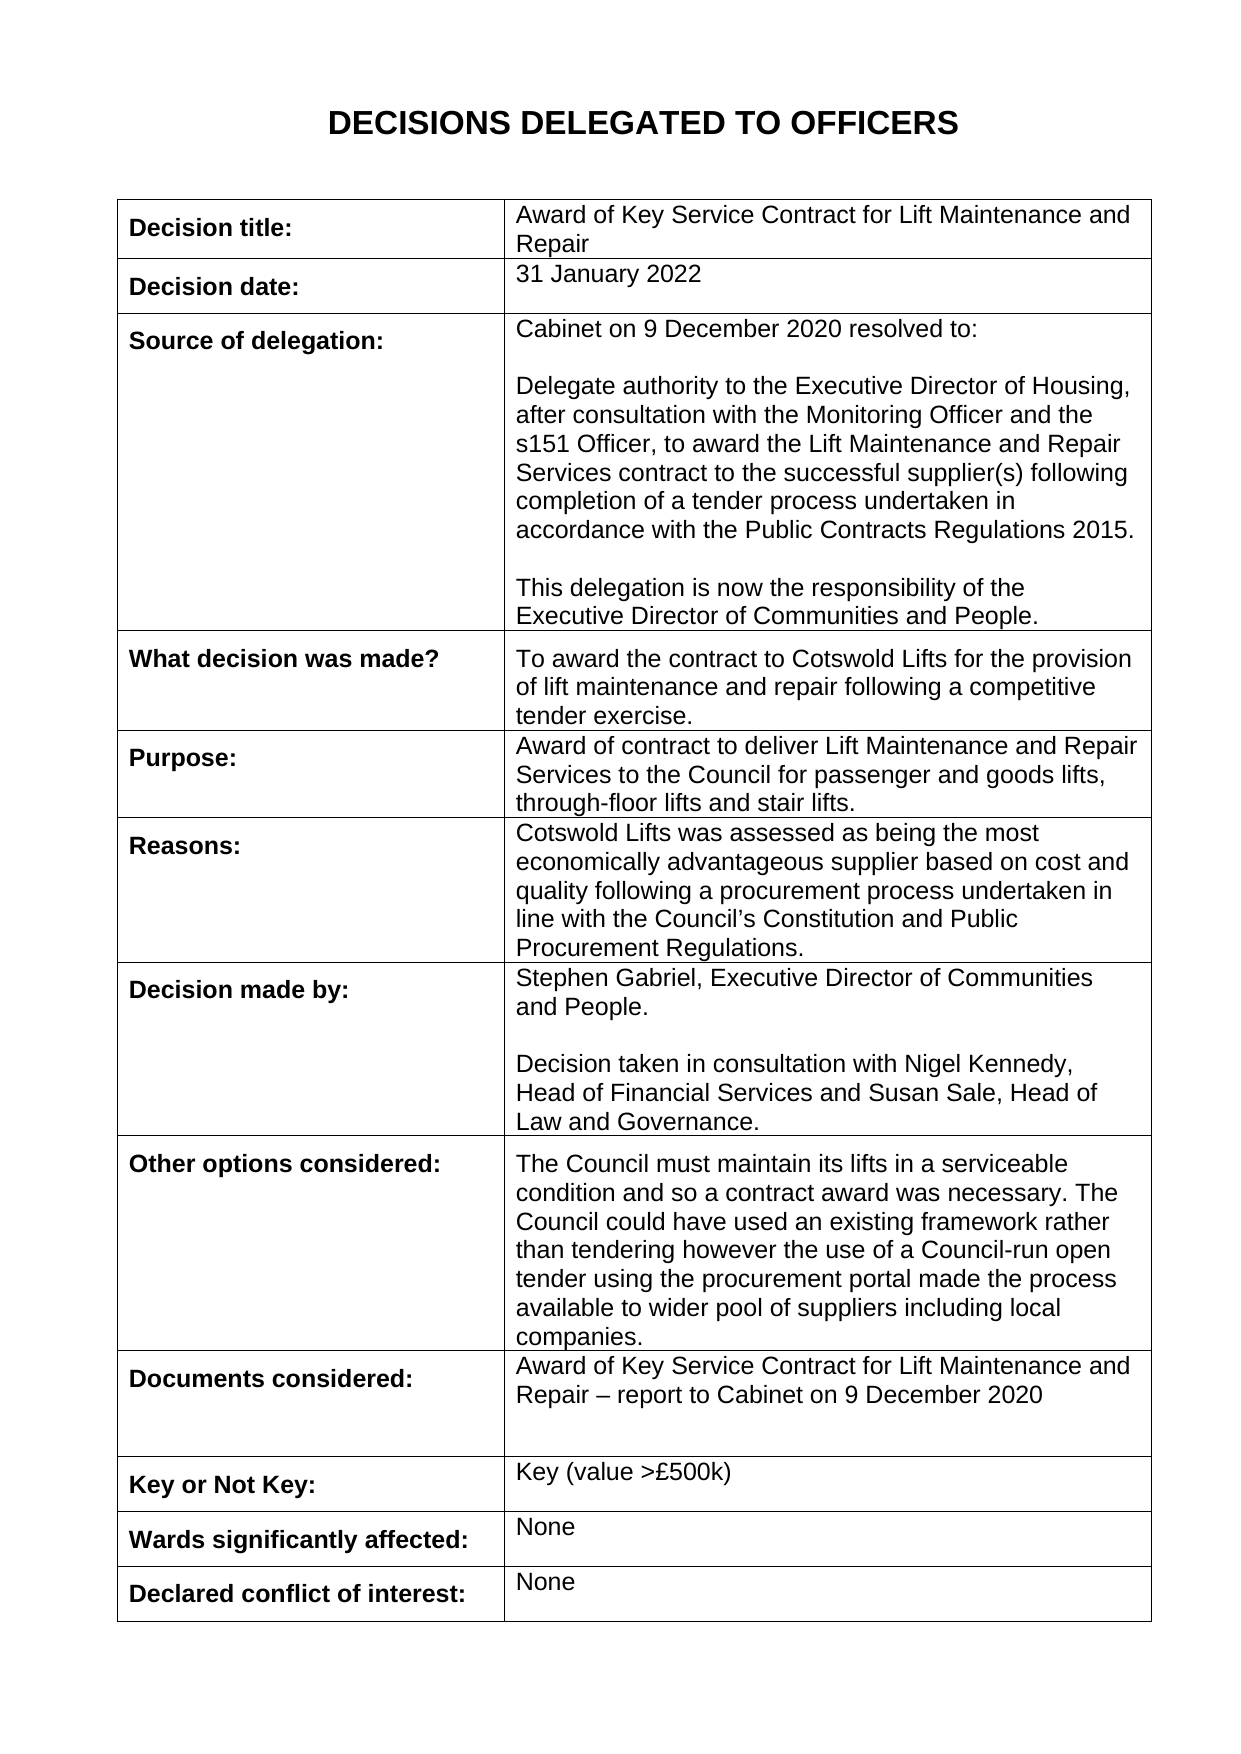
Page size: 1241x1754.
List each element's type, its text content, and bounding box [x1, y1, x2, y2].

table_cell Decision made by: [118, 963, 504, 1135]
table_header Award of Key Service Contract for Lift Maintenance and Repair [505, 200, 1151, 258]
table_cell Source of delegation: [118, 314, 504, 630]
table_cell Decision date: [118, 259, 504, 313]
table_cell Award of contract to deliver Lift Maintenance and Repair Services to the Council for passenger and goods lifts, through-floor lifts and stair lifts. [505, 731, 1151, 817]
table_header Decision title: [118, 200, 504, 258]
table_cell Cabinet on 9 December 2020 resolved to: Delegate authority to the Executive Director of Housing, after consultation with the Monitoring Officer and the s151 Officer, to award the Lift Maintenance and Repair Services contract to the successful supplier(s) following completion of a tender process undertaken in accordance with the Public Contracts Regulations 2015. This delegation is now the responsibility of the Executive Director of Communities and People. [505, 314, 1151, 630]
table_cell None [505, 1512, 1151, 1566]
table_cell What decision was made? [118, 631, 504, 730]
table_cell To award the contract to Cotswold Lifts for the provision of lift maintenance and repair following a competitive tender exercise. [505, 631, 1151, 730]
table_cell Key (value >£500k) [505, 1457, 1151, 1511]
table_cell Stephen Gabriel, Executive Director of Communities and People. Decision taken in consultation with Nigel Kennedy, Head of Financial Services and Susan Sale, Head of Law and Governance. [505, 963, 1151, 1135]
table_cell Reasons: [118, 818, 504, 962]
table_cell Cotswold Lifts was assessed as being the most economically advantageous supplier based on cost and quality following a procurement process undertaken in line with the Council’s Constitution and Public Procurement Regulations. [505, 818, 1151, 962]
table_cell None [505, 1567, 1151, 1621]
table_cell Award of Key Service Contract for Lift Maintenance and Repair – report to Cabinet on 9 December 2020 [505, 1351, 1151, 1456]
table_cell 31 January 2022 [505, 259, 1151, 313]
table_cell Documents considered: [118, 1351, 504, 1456]
table_cell Purpose: [118, 731, 504, 817]
table_cell Wards significantly affected: [118, 1512, 504, 1566]
table_cell Declared conflict of interest: [118, 1567, 504, 1621]
table_cell The Council must maintain its lifts in a serviceable condition and so a contract award was necessary. The Council could have used an existing framework rather than tendering however the use of a Council-run open tender using the procurement portal made the process available to wider pool of suppliers including local companies. [505, 1136, 1151, 1350]
text DECISIONS DELEGATED TO OFFICERS [150, 103, 1137, 142]
table_cell Other options considered: [118, 1136, 504, 1350]
table_cell Key or Not Key: [118, 1457, 504, 1511]
